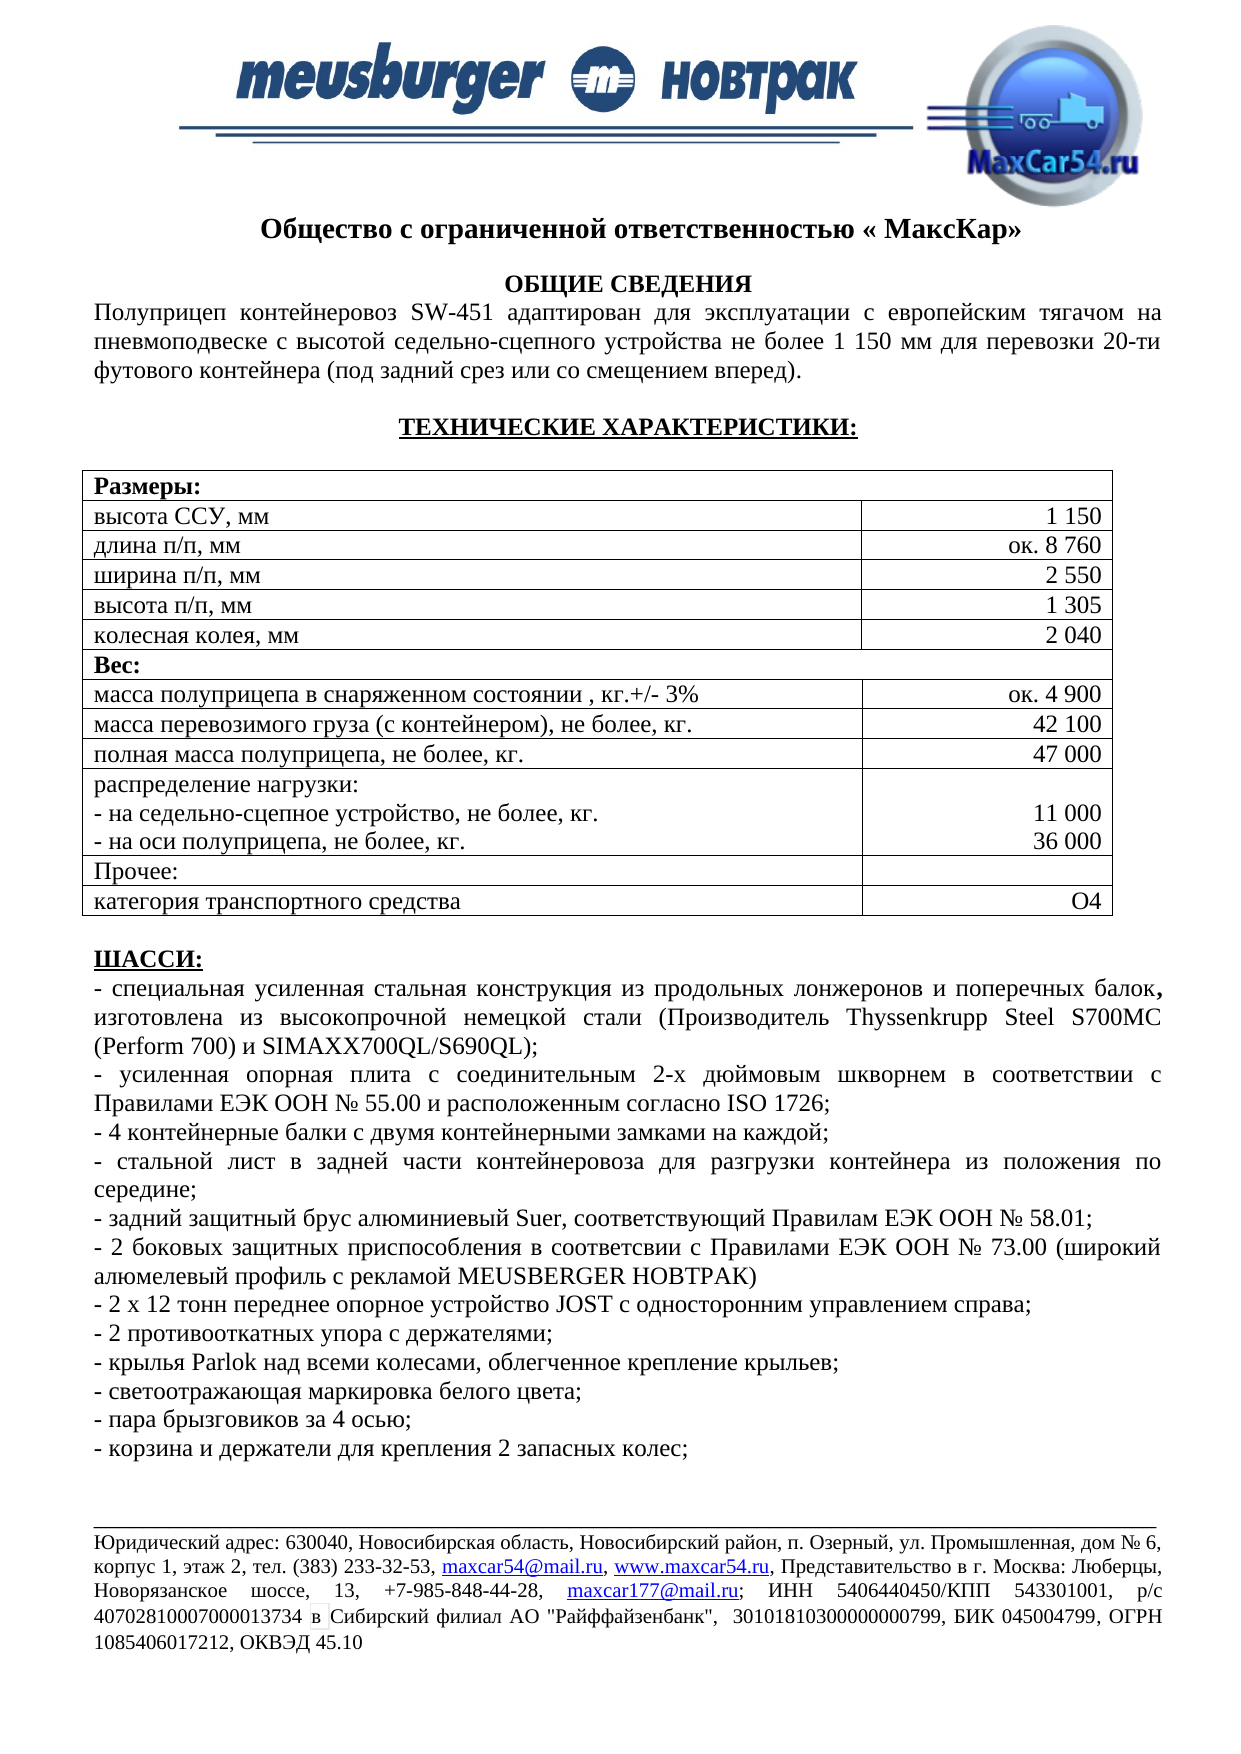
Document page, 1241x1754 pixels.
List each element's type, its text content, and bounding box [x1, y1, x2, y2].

table_cell 2 550 [862, 560, 1112, 589]
table_cell полная масса полуприцепа, не более, кг. [83, 739, 862, 768]
table_cell [863, 856, 1112, 885]
table_cell 11 000 36 000 [863, 769, 1112, 855]
table_header Размеры: [83, 471, 1112, 500]
table_cell 42 100 [863, 709, 1112, 738]
text - корзина и держатели для крепления 2 запасных колес; [94, 1433, 1162, 1462]
text ОБЩИЕ СВЕДЕНИЯ [94, 269, 1162, 297]
text - крылья Parlok над всеми колесами, облегченное крепление крыльев; [94, 1347, 1162, 1376]
text - стальной лист в задней части контейнеровоза для разгрузки контейнера из положения по середине; [94, 1146, 1162, 1203]
text - пара брызговиков за 4 осью; [94, 1404, 1162, 1433]
table_cell высота п/п, мм [83, 590, 861, 619]
table_cell ширина п/п, мм [83, 560, 861, 589]
text ТЕХНИЧЕСКИЕ ХАРАКТЕРИСТИКИ: [94, 412, 1162, 441]
text ШАССИ: [94, 944, 1162, 973]
text - специальная усиленная стальная конструкция из продольных лонжеронов и поперечных балок, изготовлена из высокопрочной немецкой стали (Производитель Thyssenkrupp Steel S700MC (Perform 700) и SIMAXX700QL/S690QL); [94, 973, 1162, 1059]
table_cell распределение нагрузки: - на седельно-сцепное устройство, не более, кг. - на оси полуприцепа, не более, кг. [83, 769, 862, 855]
table_cell Вес: [83, 650, 1112, 678]
table_cell ок. 8 760 [862, 531, 1112, 559]
table_cell колесная колея, мм [83, 620, 861, 649]
text - светоотражающая маркировка белого цвета; [94, 1376, 1162, 1404]
table_cell ок. 4 900 [863, 680, 1112, 708]
table_cell масса перевозимого груза (с контейнером), не более, кг. [83, 709, 862, 738]
table_cell 1 150 [862, 501, 1112, 529]
table_cell 47 000 [863, 739, 1112, 768]
table_cell масса полуприцепа в снаряженном состоянии , кг.+/- 3% [83, 680, 862, 708]
text - 2 противооткатных упора с держателями; [94, 1318, 1162, 1347]
text - 2 боковых защитных приспособления в соответсвии с Правилами ЕЭК ООН № 73.00 (широкий алюмелевый профиль с рекламой MEUSBERGER НОВТРАК) [94, 1232, 1162, 1289]
text - задний защитный брус алюминиевый Suer, соответствующий Правилам ЕЭК ООН № 58.01; [94, 1203, 1162, 1232]
table_cell 1 305 [862, 590, 1112, 619]
table_cell высота ССУ, мм [83, 501, 861, 529]
table_cell Прочее: [83, 856, 862, 885]
picture [75, 17, 1157, 211]
text - усиленная опорная плита с соединительным 2-х дюймовым шкворнем в соответствии с Правилами ЕЭК ООН № 55.00 и расположенным согласно ISO 1726; [94, 1059, 1162, 1117]
text Полуприцеп контейнеровоз SW-451 адаптирован для эксплуатации с европейским тягачом на пневмоподвеске с высотой седельно-сцепного устройства не более 1 150 мм для перевозки 20-ти футового контейнера (под задний срез или со смещением вперед). [94, 297, 1162, 384]
table_cell O4 [863, 886, 1112, 915]
text - 2 х 12 тонн переднее опорное устройство JOST с односторонним управлением справа; [94, 1289, 1162, 1318]
text - 4 контейнерные балки с двумя контейнерными замками на каждой; [94, 1117, 1162, 1146]
table_cell категория транспортного средства [83, 886, 862, 915]
table_cell длина п/п, мм [83, 531, 861, 559]
table_cell 2 040 [862, 620, 1112, 649]
